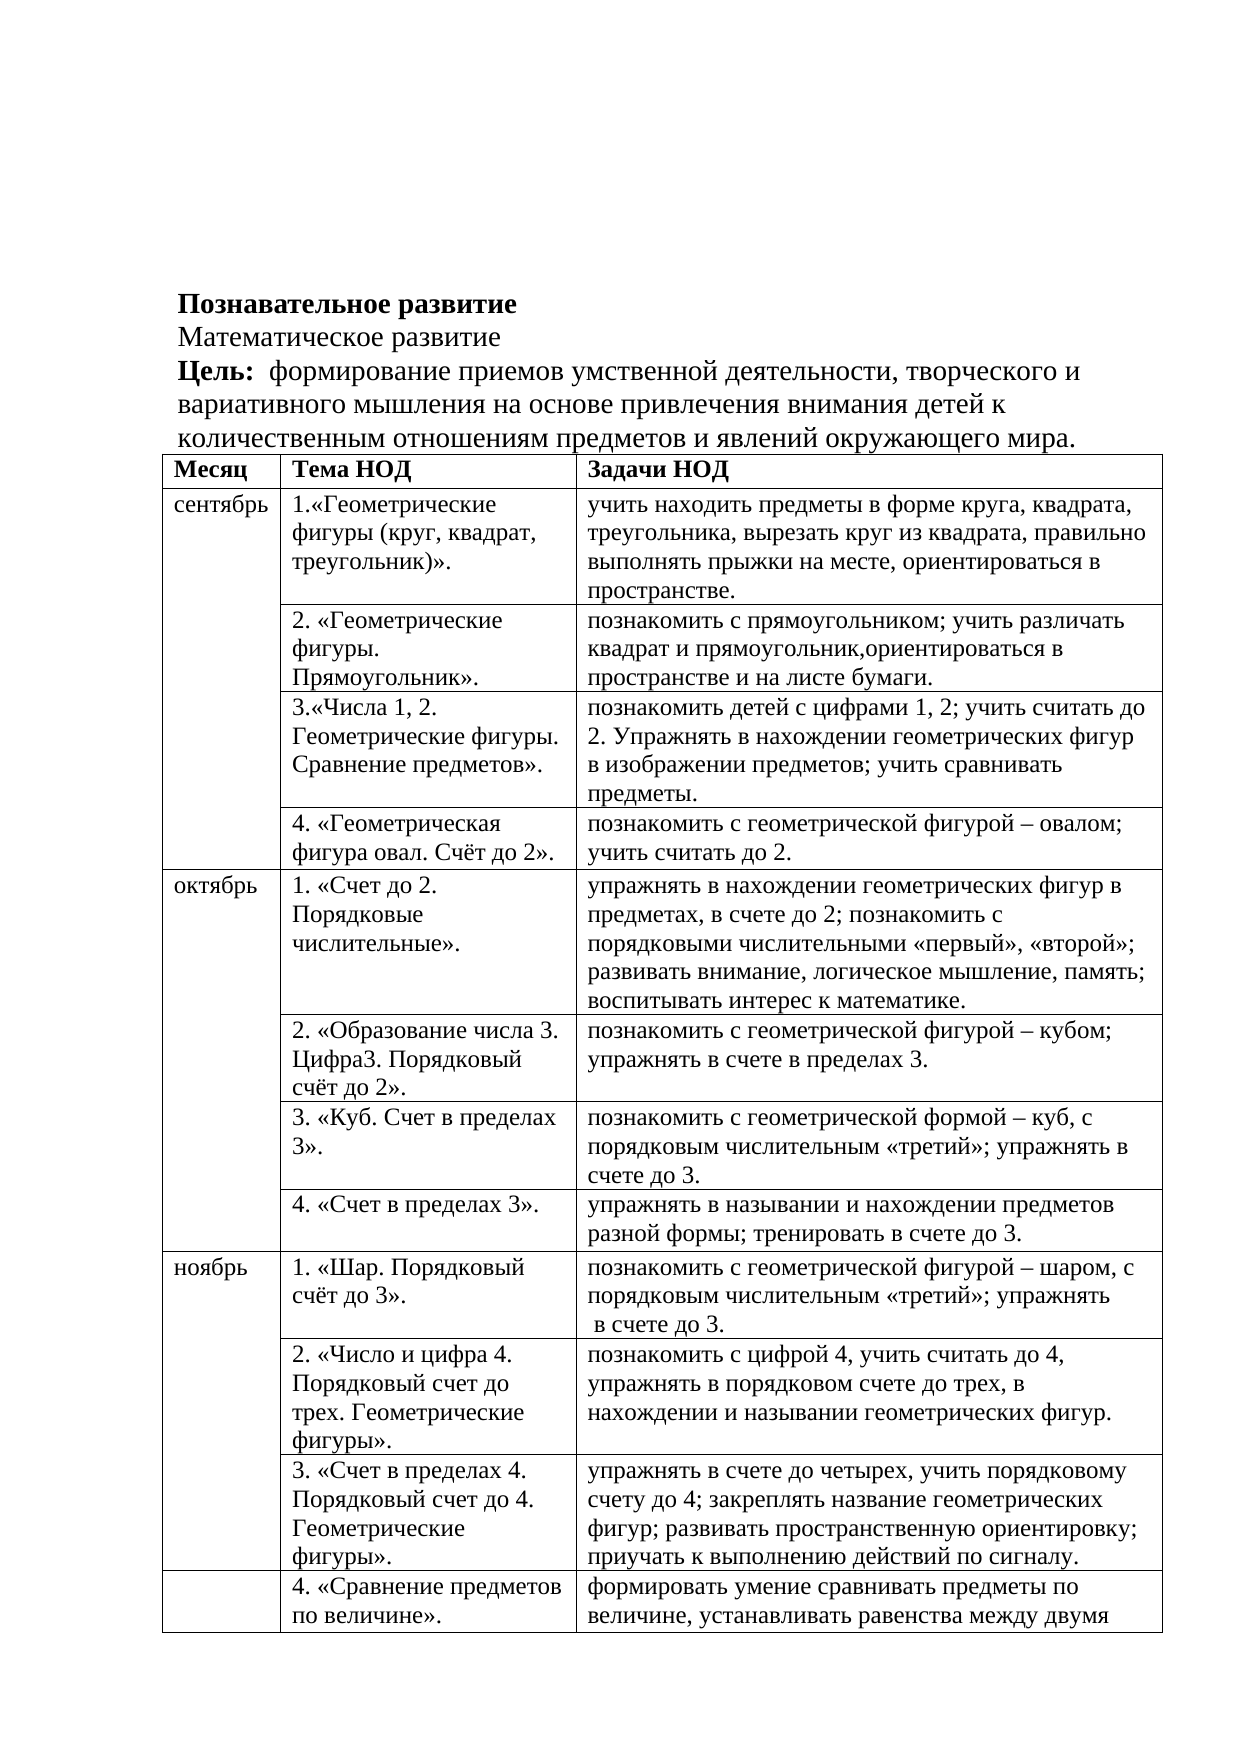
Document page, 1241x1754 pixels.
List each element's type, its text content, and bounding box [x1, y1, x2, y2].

table_cell упражнять в назывании и нахождении предметов разной формы; тренировать в счете до 3. [577, 1190, 1162, 1251]
table_cell 4. «Счет в пределах 3». [281, 1190, 576, 1251]
table_cell 2. «Геометрические фигуры. Прямоугольник». [281, 605, 576, 691]
table_cell познакомить с геометрической формой – куб, с порядковым числительным «третий»; упражнять в счете до 3. [577, 1102, 1162, 1188]
table_cell 3.«Числа 1, 2. Геометрические фигуры. Сравнение предметов». [281, 692, 576, 807]
table_cell сентябрь [163, 489, 280, 869]
table_cell ноябрь [163, 1252, 280, 1570]
table_cell 1.«Геометрические фигуры (круг, квадрат, треугольник)». [281, 489, 576, 604]
table_cell октябрь [163, 870, 280, 1251]
table_header Тема НОД [281, 455, 576, 488]
table_cell 3. «Куб. Счет в пределах 3». [281, 1102, 576, 1188]
table_cell 4. «Геометрическая фигура овал. Счёт до 2». [281, 808, 576, 869]
table_cell упражнять в счете до четырех, учить порядковому счету до 4; закреплять название геометрических фигур; развивать пространственную ориентировку; приучать к выполнению действий по сигналу. [577, 1455, 1162, 1570]
table_cell познакомить детей с цифрами 1, 2; учить считать до 2. Упражнять в нахождении геометрических фигур в изображении предметов; учить сравнивать предметы. [577, 692, 1162, 807]
table_cell познакомить с прямоугольником; учить различать квадрат и прямоугольник,ориентироваться в пространстве и на листе бумаги. [577, 605, 1162, 691]
table_cell учить находить предметы в форме круга, квадрата, треугольника, вырезать круг из квадрата, правильно выполнять прыжки на месте, ориентироваться в пространстве. [577, 489, 1162, 604]
table_cell познакомить с геометрической фигурой – овалом; учить считать до 2. [577, 808, 1162, 869]
text Познавательное развитие [177, 286, 1152, 319]
table_header Задачи НОД [577, 455, 1162, 488]
table_cell 3. «Счет в пределах 4. Порядковый счет до 4. Геометрические фигуры». [281, 1455, 576, 1570]
table_cell 2. «Число и цифра 4. Порядковый счет до трех. Геометрические фигуры». [281, 1339, 576, 1454]
text Математическое развитие [177, 319, 1152, 353]
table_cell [577, 1571, 1162, 1632]
table_cell 1. «Счет до 2. Порядковые числительные». [281, 870, 576, 1014]
table_cell познакомить с геометрической фигурой – кубом; упражнять в счете в пределах 3. [577, 1015, 1162, 1101]
table_cell познакомить с геометрической фигурой – шаром, с порядковым числительным «третий»; упражнять в счете до 3. [577, 1252, 1162, 1338]
table_header Месяц [163, 455, 280, 488]
table_cell упражнять в нахождении геометрических фигур в предметах, в счете до 2; познакомить с порядковыми числительными «первый», «второй»; развивать внимание, логическое мышление, память; воспитывать интерес к математике. [577, 870, 1162, 1014]
table_cell 1. «Шар. Порядковый счёт до 3». [281, 1252, 576, 1338]
table_cell познакомить с цифрой 4, учить считать до 4, упражнять в порядковом счете до трех, в нахождении и назывании геометрических фигур. [577, 1339, 1162, 1454]
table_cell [281, 1571, 576, 1632]
table_cell [163, 1571, 280, 1632]
text Цель: формирование приемов умственной деятельности, творческого и вариативного мышления на основе привлечения внимания детей к количественным отношениям предметов и явлений окружающего мира. [177, 353, 1152, 453]
table_cell 2. «Образование числа 3. Цифра3. Порядковый счёт до 2». [281, 1015, 576, 1101]
